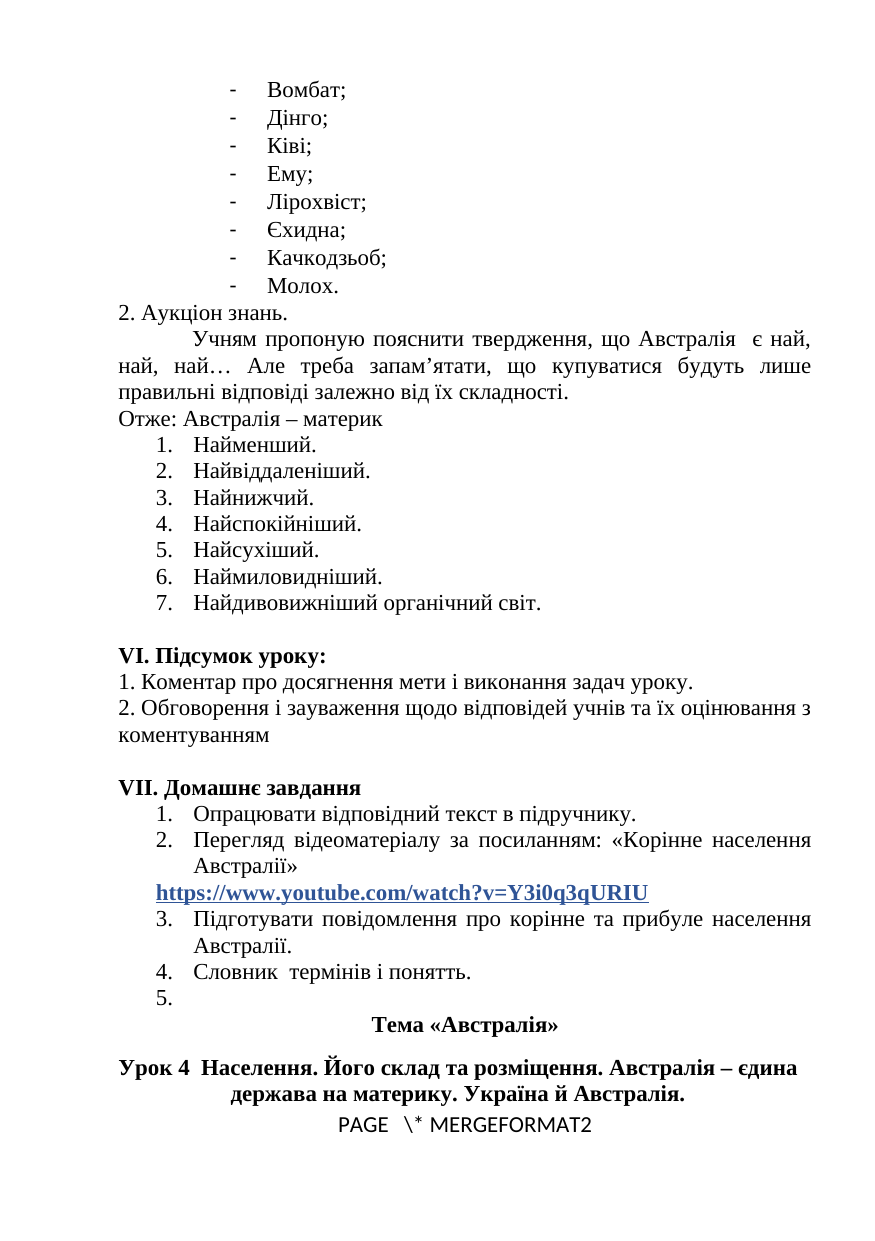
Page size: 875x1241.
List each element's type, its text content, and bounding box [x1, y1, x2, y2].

list Лірохвіст; [229, 187, 812, 215]
text 2. Обговорення і зауваження щодо відповідей учнів та їх оцінювання з коментуванням [118, 694, 812, 747]
list Молох. [229, 271, 812, 299]
list Опрацювати відповідний текст в підручнику. [156, 800, 812, 826]
list Перегляд відеоматеріалу за посиланням: «Корінне населення Австралії» [156, 826, 812, 879]
list Найвіддаленіший. [156, 457, 812, 484]
text Тема «Австралія» [118, 1011, 812, 1037]
text VІІ. Домашнє завдання [118, 773, 812, 800]
list Найспокійніший. [156, 510, 812, 536]
text VІ. Підсумок уроку: [118, 642, 812, 668]
text Учням пропоную пояснити твердження, що Австралія є най, най, най… Але треба запам’ятати, що купуватися будуть лише правильні відповіді залежно від їх складності. [118, 326, 812, 404]
list Наймиловидніший. [156, 563, 812, 589]
list Найсухіший. [156, 536, 812, 563]
text 2. Аукціон знань. [118, 299, 812, 326]
list https://www.youtube.com/watch?v=Y3i0q3qURIU [156, 879, 812, 905]
list Найдивовижніший органічний світ. [156, 589, 812, 615]
list Підготувати повідомлення про корінне та прибуле населення Австралії. [156, 905, 812, 958]
list Словник термінів і понятть. [156, 958, 812, 984]
list Найнижчий. [156, 484, 812, 510]
list Найменший. [156, 431, 812, 457]
list Качкодзьоб; [229, 243, 812, 271]
text 1. Коментар про досягнення мети і виконання задач уроку. [118, 668, 812, 694]
list Ківі; [229, 131, 812, 159]
list Ему; [229, 159, 812, 187]
text Урок 4 Населення. Його склад та розміщення. Австралія – єдина держава на материку. Україна й Австралія. [118, 1054, 812, 1106]
list Єхидна; [229, 215, 812, 243]
list Вомбат; [229, 75, 812, 103]
list Дінго; [229, 103, 812, 131]
text Отже: Австралія – материк [118, 404, 812, 431]
